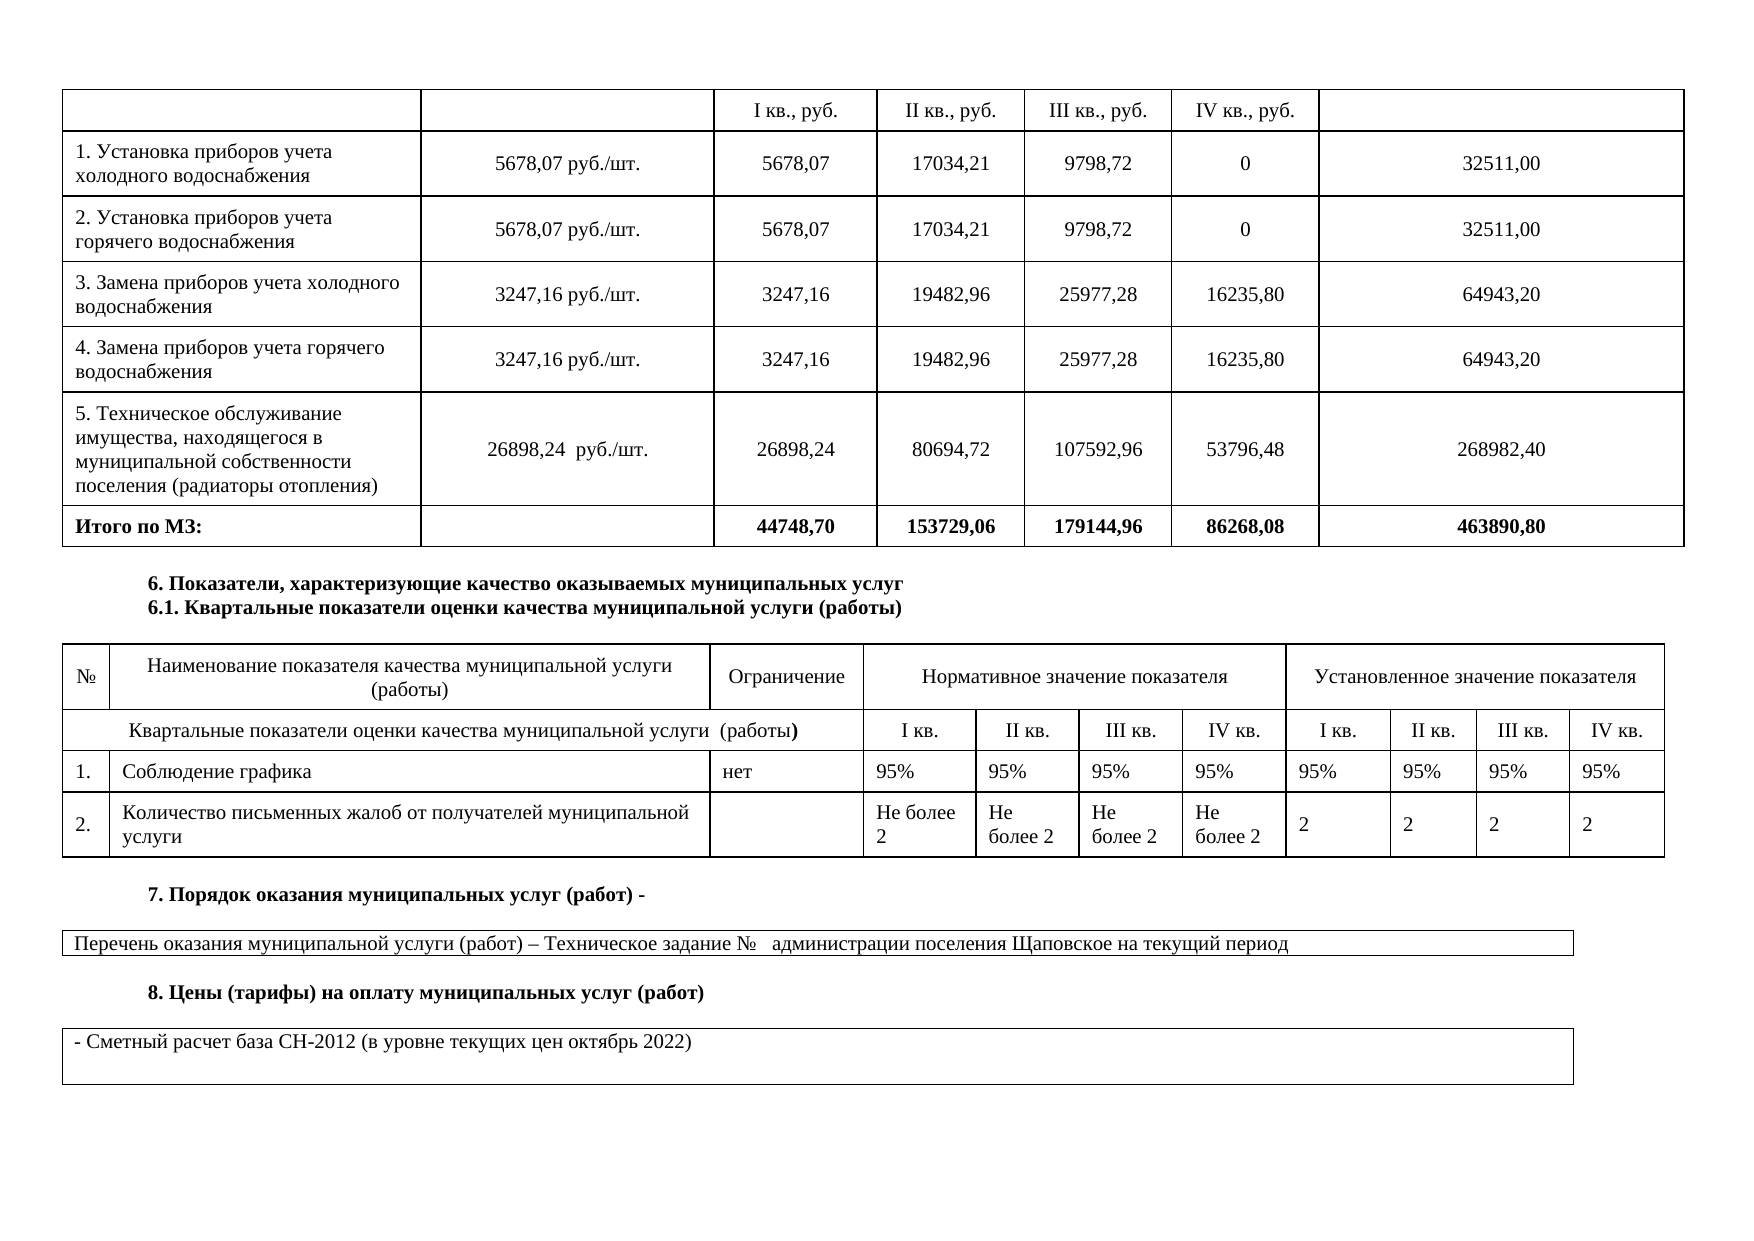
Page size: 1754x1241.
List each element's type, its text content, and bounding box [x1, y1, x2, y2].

table_cell III кв., руб. [1025, 90, 1171, 130]
table_cell 3. Замена приборов учета холодного водоснабжения [63, 262, 420, 326]
table_cell 268982,40 [1320, 393, 1683, 504]
table_cell Не более 2 [977, 793, 1078, 856]
table_cell Количество письменных жалоб от получателей муниципальной услуги [110, 793, 709, 856]
table_cell 5678,07 руб./шт. [422, 132, 713, 195]
table_header Нормативное значение показателя [864, 645, 1285, 708]
table_cell Не более 2 [1183, 793, 1285, 856]
table_cell 32511,00 [1320, 132, 1683, 195]
table_cell Итого по МЗ: [63, 506, 420, 546]
table_header Установленное значение показателя [1287, 645, 1664, 708]
table_cell 2. Установка приборов учета горячего водоснабжения [63, 197, 420, 261]
table_header № [63, 645, 109, 708]
table_cell 95% [1477, 751, 1569, 791]
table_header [422, 90, 713, 130]
table_cell 26898,24 руб./шт. [422, 393, 713, 504]
table_header Перечень оказания муниципальной услуги (работ) – Техническое задание № администрации поселения Щаповское на текущий период [63, 931, 1573, 955]
table_cell 1. [63, 751, 109, 791]
table_header Наименование показателя качества муниципальной услуги (работы) [110, 645, 709, 708]
table_cell 153729,06 [878, 506, 1024, 546]
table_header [63, 90, 420, 130]
table_cell 25977,28 [1025, 262, 1171, 326]
table_cell 0 [1172, 132, 1318, 195]
table_cell 5678,07 [715, 132, 876, 195]
table_cell 64943,20 [1320, 262, 1683, 326]
table_cell 95% [1080, 751, 1182, 791]
text 7. Порядок оказания муниципальных услуг (работ) - [74, 882, 1695, 906]
table_cell 17034,21 [878, 197, 1024, 261]
table_cell Квартальные показатели оценки качества муниципальной услуги (работы) [63, 710, 863, 750]
table_cell [422, 506, 713, 546]
table_cell 2 [1570, 793, 1664, 856]
table_cell Не более 2 [1080, 793, 1182, 856]
table_cell III кв. [1080, 710, 1182, 750]
table_cell [711, 793, 863, 856]
table_cell 95% [864, 751, 975, 791]
table_header Ограничение [711, 645, 863, 708]
table_cell I кв., руб. [715, 90, 876, 130]
table_cell 5. Техническое обслуживание имущества, находящегося в муниципальной собственности поселения (радиаторы отопления) [63, 393, 420, 504]
table_cell 17034,21 [878, 132, 1024, 195]
table_cell 25977,28 [1025, 327, 1171, 391]
table_cell [1320, 90, 1683, 130]
table_cell I кв. [864, 710, 975, 750]
table_cell 19482,96 [878, 262, 1024, 326]
table_cell 95% [1391, 751, 1476, 791]
table_cell 95% [1570, 751, 1664, 791]
table_cell 95% [977, 751, 1078, 791]
table_cell 9798,72 [1025, 132, 1171, 195]
table_cell IV кв. [1570, 710, 1664, 750]
table_cell 86268,08 [1172, 506, 1318, 546]
table_cell 3247,16 руб./шт. [422, 327, 713, 391]
table_cell IV кв. [1183, 710, 1285, 750]
table_cell 1. Установка приборов учета холодного водоснабжения [63, 132, 420, 195]
table_cell 16235,80 [1172, 327, 1318, 391]
table_cell 4. Замена приборов учета горячего водоснабжения [63, 327, 420, 391]
text 6.1. Квартальные показатели оценки качества муниципальной услуги (работы) [74, 595, 1695, 619]
table_cell 3247,16 [715, 262, 876, 326]
table_cell 26898,24 [715, 393, 876, 504]
table_cell 64943,20 [1320, 327, 1683, 391]
table_cell 2 [1287, 793, 1390, 856]
table_cell I кв. [1287, 710, 1390, 750]
table_cell 5678,07 [715, 197, 876, 261]
table_cell Соблюдение графика [110, 751, 709, 791]
text 8. Цены (тарифы) на оплату муниципальных услуг (работ) [74, 980, 1695, 1004]
table_cell 463890,80 [1320, 506, 1683, 546]
table_cell 179144,96 [1025, 506, 1171, 546]
table_cell 44748,70 [715, 506, 876, 546]
table_cell 2. [63, 793, 109, 856]
table_cell 95% [1287, 751, 1390, 791]
table_cell нет [711, 751, 863, 791]
table_cell II кв., руб. [878, 90, 1024, 130]
table_cell 5678,07 руб./шт. [422, 197, 713, 261]
table_cell 80694,72 [878, 393, 1024, 504]
table_cell II кв. [977, 710, 1078, 750]
table_cell 19482,96 [878, 327, 1024, 391]
table_cell 107592,96 [1025, 393, 1171, 504]
table_cell 53796,48 [1172, 393, 1318, 504]
table_cell 9798,72 [1025, 197, 1171, 261]
text 6. Показатели, характеризующие качество оказываемых муниципальных услуг [74, 571, 1695, 595]
table_header - Сметный расчет база СН-2012 (в уровне текущих цен октябрь 2022) [63, 1029, 1573, 1084]
table_cell IV кв., руб. [1172, 90, 1318, 130]
table_cell 95% [1183, 751, 1285, 791]
table_cell 3247,16 [715, 327, 876, 391]
table_cell 2 [1477, 793, 1569, 856]
table_cell Не более 2 [864, 793, 975, 856]
table_cell 16235,80 [1172, 262, 1318, 326]
table_cell II кв. [1391, 710, 1476, 750]
table_cell 2 [1391, 793, 1476, 856]
table_cell 0 [1172, 197, 1318, 261]
table_cell 32511,00 [1320, 197, 1683, 261]
table_cell III кв. [1477, 710, 1569, 750]
table_cell 3247,16 руб./шт. [422, 262, 713, 326]
